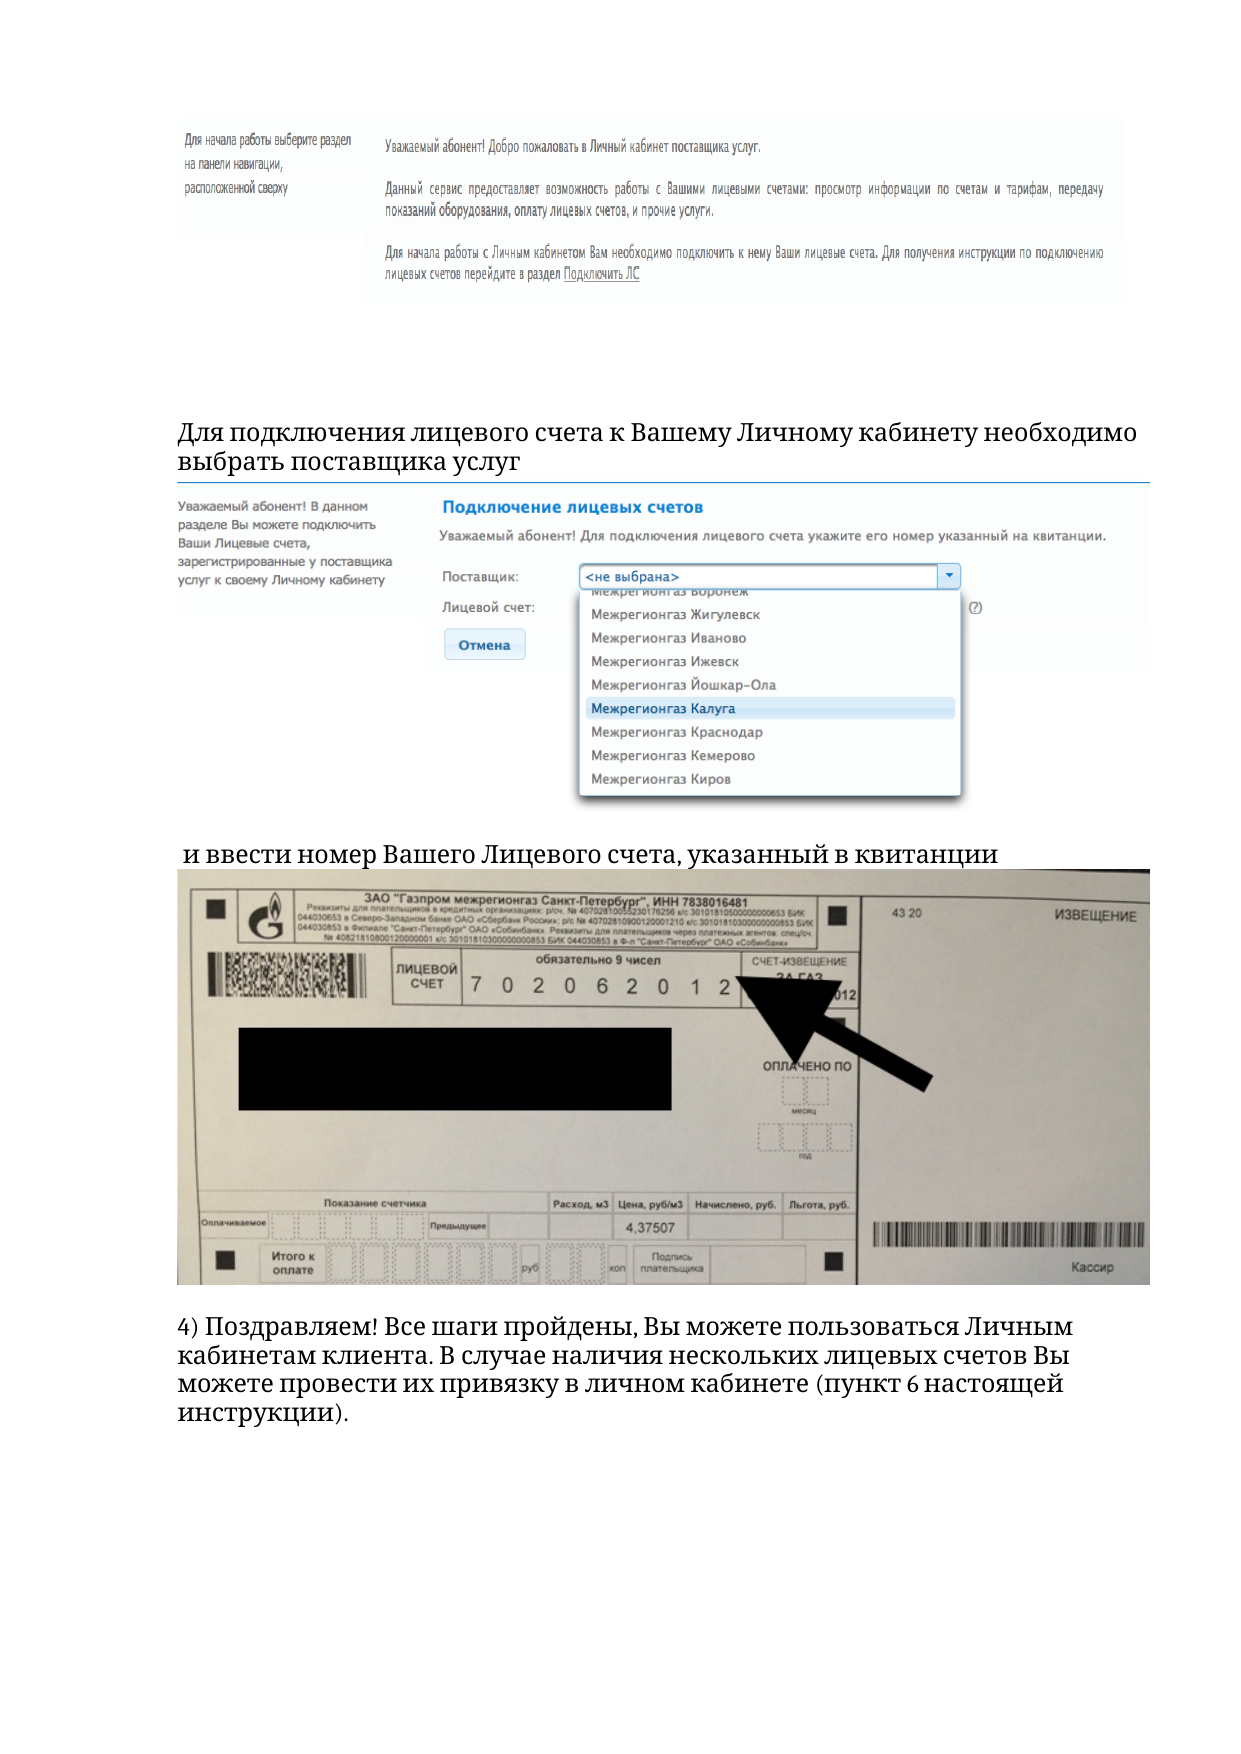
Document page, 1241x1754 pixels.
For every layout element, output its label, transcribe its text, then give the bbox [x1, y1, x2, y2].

picture [177, 476, 1150, 841]
text и ввести номер Вашего Лицевого счета, указанный в квитанции [177, 841, 1152, 869]
text Для подключения лицевого счета к Вашему Личному кабинету необходимо выбрать поставщика услуг [177, 419, 1152, 476]
text 4) Поздравляем! Все шаги пройдены, Вы можете пользоваться Личным кабинетам клиента. В случае наличия нескольких лицевых счетов Вы можете провести их привязку в личном кабинете (пункт 6 настоящей инструкции). [177, 1313, 1152, 1428]
picture [177, 118, 1148, 362]
picture [177, 869, 1150, 1285]
